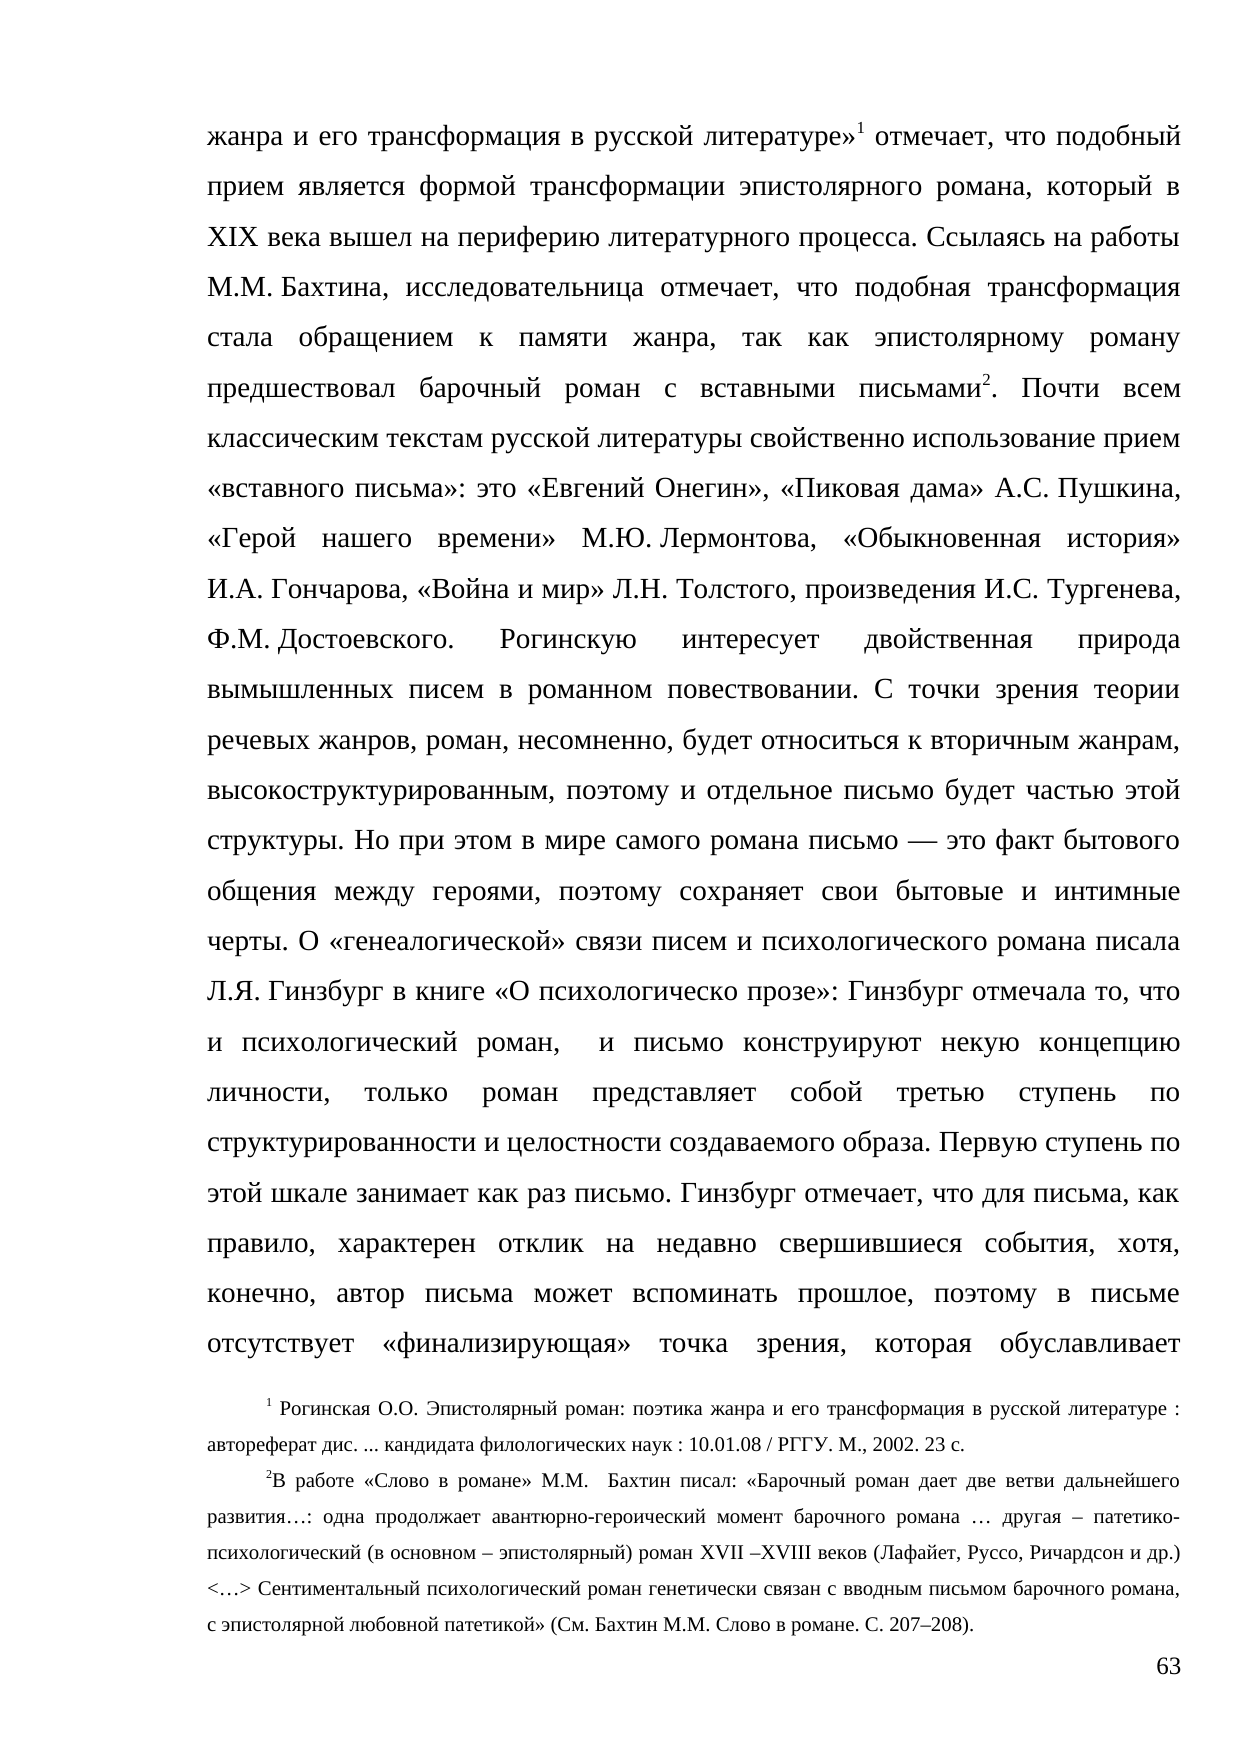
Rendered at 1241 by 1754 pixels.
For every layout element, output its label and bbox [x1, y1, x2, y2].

text [207, 118, 1181, 1359]
